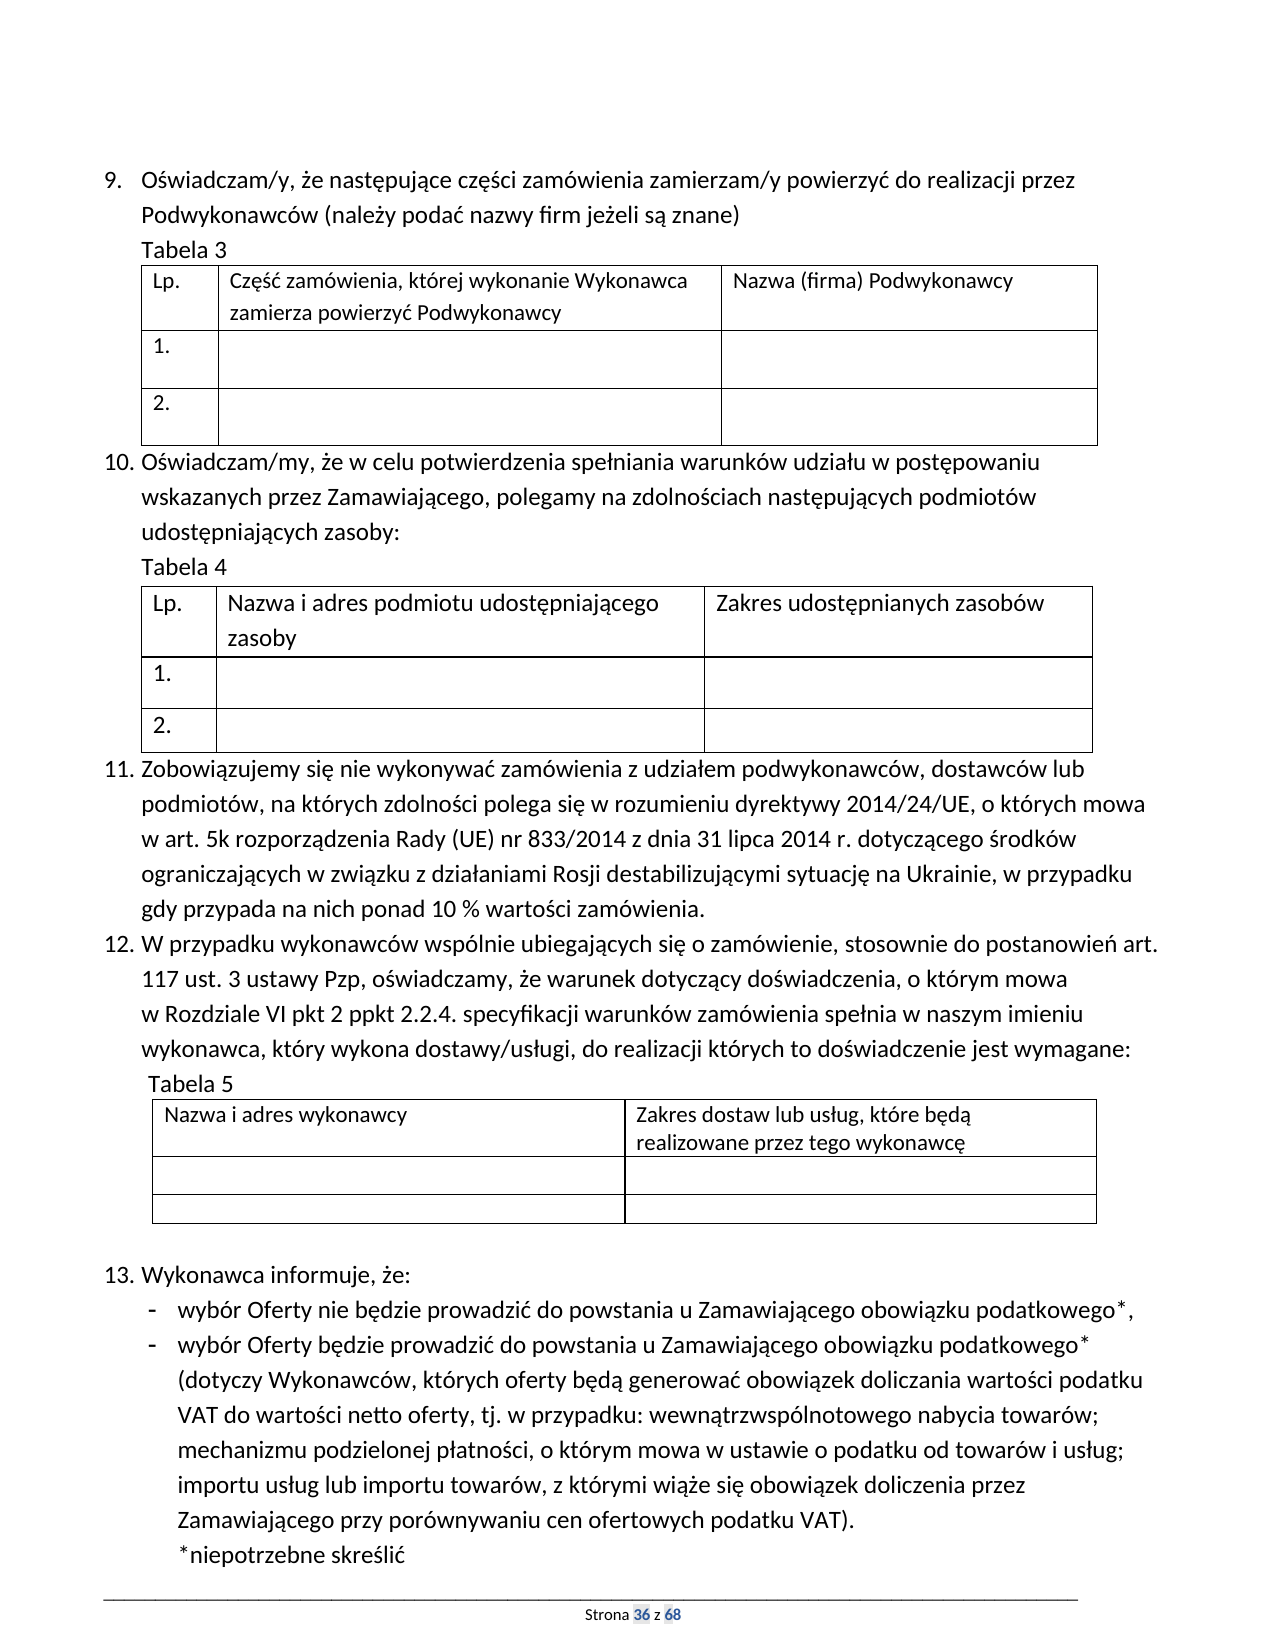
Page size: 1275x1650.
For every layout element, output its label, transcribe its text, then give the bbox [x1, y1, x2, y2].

table_header Zakres udostępnianych zasobów [705, 587, 1092, 656]
table_cell [722, 389, 1097, 444]
table_cell [626, 1195, 1096, 1223]
table_header Lp. [142, 266, 218, 330]
table_header Część zamówienia, której wykonanie Wykonawca zamierza powierzyć Podwykonawcy [219, 266, 721, 330]
table_cell [705, 658, 1092, 708]
table_cell [217, 658, 704, 708]
table_cell [142, 658, 216, 708]
table_cell [142, 709, 216, 752]
table_header Zakres dostaw lub usług, które będą realizowane przez tego wykonawcę [626, 1100, 1096, 1156]
table_cell [153, 1157, 624, 1194]
table_header Nazwa (firma) Podwykonawcy [722, 266, 1097, 330]
list Tabela 3 [141, 234, 1162, 265]
list wybór Oferty nie będzie prowadzić do powstania u Zamawiającego obowiązku podatkowego*, [148, 1294, 1162, 1324]
table_cell [722, 331, 1097, 387]
list Oświadczam/y, że następujące części zamówienia zamierzam/y powierzyć do realizacji przez Podwykonawców (należy podać nazwy firm jeżeli są znane) [103, 164, 1162, 230]
table_cell [219, 331, 721, 387]
table_header Lp. [142, 587, 216, 656]
list Zobowiązujemy się nie wykonywać zamówienia z udziałem podwykonawców, dostawców lub podmiotów, na których zdolności polega się w rozumieniu dyrektywy 2014/24/UE, o których mowa w art. 5k rozporządzenia Rady (UE) nr 833/2014 z dnia 31 lipca 2014 r. dotyczącego środków ograniczających w związku z działaniami Rosji destabilizującymi sytuację na Ukrainie, w przypadku gdy przypada na nich ponad 10 % wartości zamówienia. [103, 753, 1162, 924]
table_cell [142, 331, 218, 387]
list wybór Oferty będzie prowadzić do powstania u Zamawiającego obowiązku podatkowego* (dotyczy Wykonawców, których oferty będą generować obowiązek doliczania wartości podatku VAT do wartości netto oferty, tj. w przypadku: wewnątrzwspólnotowego nabycia towarów; mechanizmu podzielonej płatności, o którym mowa w ustawie o podatku od towarów i usług; importu usług lub importu towarów, z którymi wiąże się obowiązek doliczenia przez Zamawiającego przy porównywaniu cen ofertowych podatku VAT). [148, 1329, 1162, 1534]
table_cell [153, 1195, 624, 1223]
list Tabela 4 [141, 551, 1162, 581]
text Tabela 5 [103, 1068, 1162, 1099]
table_cell [626, 1157, 1096, 1194]
table_cell [705, 709, 1092, 752]
list W przypadku wykonawców wspólnie ubiegających się o zamówienie, stosownie do postanowień art. 117 ust. 3 ustawy Pzp, oświadczamy, że warunek dotyczący doświadczenia, o którym mowa w Rozdziale VI pkt 2 ppkt 2.2.4. specyfikacji warunków zamówienia spełnia w naszym imieniu wykonawca, który wykona dostawy/usługi, do realizacji których to doświadczenie jest wymagane: [103, 928, 1162, 1064]
table_header Nazwa i adres podmiotu udostępniającego zasoby [217, 587, 704, 656]
table_cell [219, 389, 721, 444]
list Wykonawca informuje, że: [103, 1259, 1162, 1289]
table_header Nazwa i adres wykonawcy [153, 1100, 624, 1156]
list Oświadczam/my, że w celu potwierdzenia spełniania warunków udziału w postępowaniu wskazanych przez Zamawiającego, polegamy na zdolnościach następujących podmiotów udostępniających zasoby: [103, 446, 1162, 546]
list *niepotrzebne skreślić [177, 1539, 1162, 1569]
table_cell [217, 709, 704, 752]
table_cell [142, 389, 218, 444]
